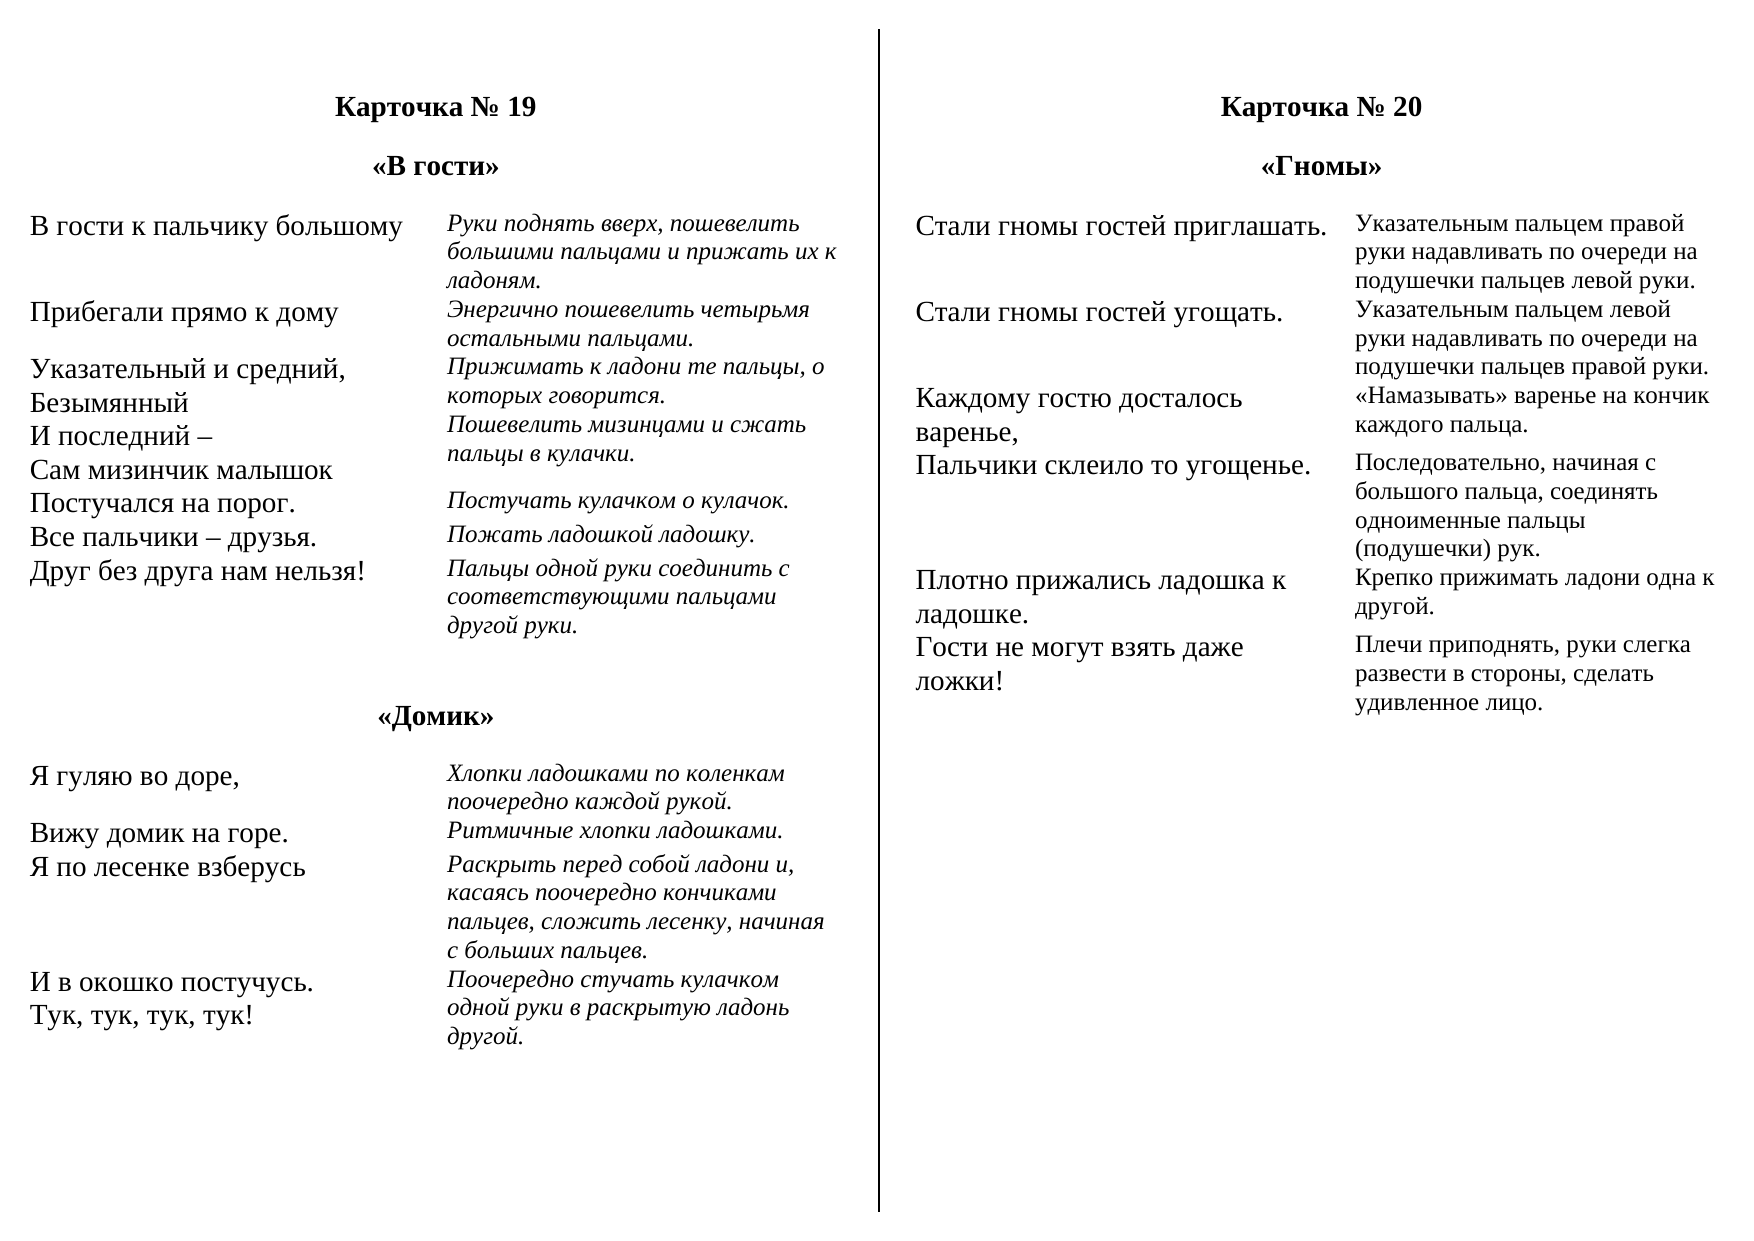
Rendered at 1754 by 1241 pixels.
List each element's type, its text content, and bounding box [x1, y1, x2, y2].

table_cell «Намазывать» варенье на кончик каждого пальца. [1344, 380, 1728, 447]
table_cell Гости не могут взять даже ложки! [904, 629, 1343, 716]
table_cell Крепко прижимать ладони одна к другой. [1344, 562, 1728, 629]
table_cell Я по лесенке взберусь [18, 849, 436, 964]
table_cell Постучать кулачком о кулачок. [436, 486, 853, 519]
table_cell Прибегали прямо к дому [18, 294, 436, 351]
table_header Хлопки ладошками по коленкам поочередно каждой рукой. [436, 758, 853, 815]
table_cell Постучался на порог. [18, 486, 436, 519]
table_cell Указательный и средний, Безымянный И последний – Сам мизинчик малышок [18, 351, 436, 486]
table_header Указательным пальцем правой руки надавливать по очереди на подушечки пальцев левой руки. [1344, 208, 1728, 294]
table_header Руки поднять вверх, пошевелить большими пальцами и прижать их к ладоням. [436, 208, 853, 294]
table_header Стали гномы гостей приглашать. [904, 208, 1343, 294]
table_header Я гуляю во доре, [18, 758, 436, 815]
table_cell Каждому гостю досталось варенье, [904, 380, 1343, 447]
table_cell Энергично пошевелить четырьмя остальными пальцами. [436, 294, 853, 351]
table_cell Все пальчики – друзья. [18, 519, 436, 553]
table_cell Указательным пальцем левой руки надавливать по очереди на подушечки пальцев правой руки. [1344, 294, 1728, 380]
table_cell И в окошко постучусь. Тук, тук, тук, тук! [18, 964, 436, 1050]
text «В гости» [29, 148, 842, 182]
table_cell Поочередно стучать кулачком одной руки в раскрытую ладонь другой. [436, 964, 853, 1050]
table_cell Друг без друга нам нельзя! [18, 553, 436, 639]
table_cell Вижу домик на горе. [18, 815, 436, 849]
text Карточка № 19 [29, 89, 842, 122]
table_cell Плотно прижались ладошка к ладошке. [904, 562, 1343, 629]
table_cell Плечи приподнять, руки слегка развести в стороны, сделать удивленное лицо. [1344, 629, 1728, 716]
table_cell Пальцы одной руки соединить с соответствующими пальцами другой руки. [436, 553, 853, 639]
table_cell Пожать ладошкой ладошку. [436, 519, 853, 553]
table_cell Последовательно, начиная с большого пальца, соединять одноименные пальцы (подушечки) рук. [1344, 447, 1728, 562]
text «Гномы» [915, 148, 1728, 182]
table_cell Прижимать к ладони те пальцы, о которых говорится. Пошевелить мизинцами и сжать пальцы в кулачки. [436, 351, 853, 486]
table_cell Раскрыть перед собой ладони и, касаясь поочередно кончиками пальцев, сложить лесенку, начиная с больших пальцев. [436, 849, 853, 964]
text «Домик» [29, 698, 842, 732]
table_cell Ритмичные хлопки ладошками. [436, 815, 853, 849]
table_cell Стали гномы гостей угощать. [904, 294, 1343, 380]
table_header В гости к пальчику большому [18, 208, 436, 294]
text Карточка № 20 [915, 89, 1728, 122]
table_cell Пальчики склеило то угощенье. [904, 447, 1343, 562]
